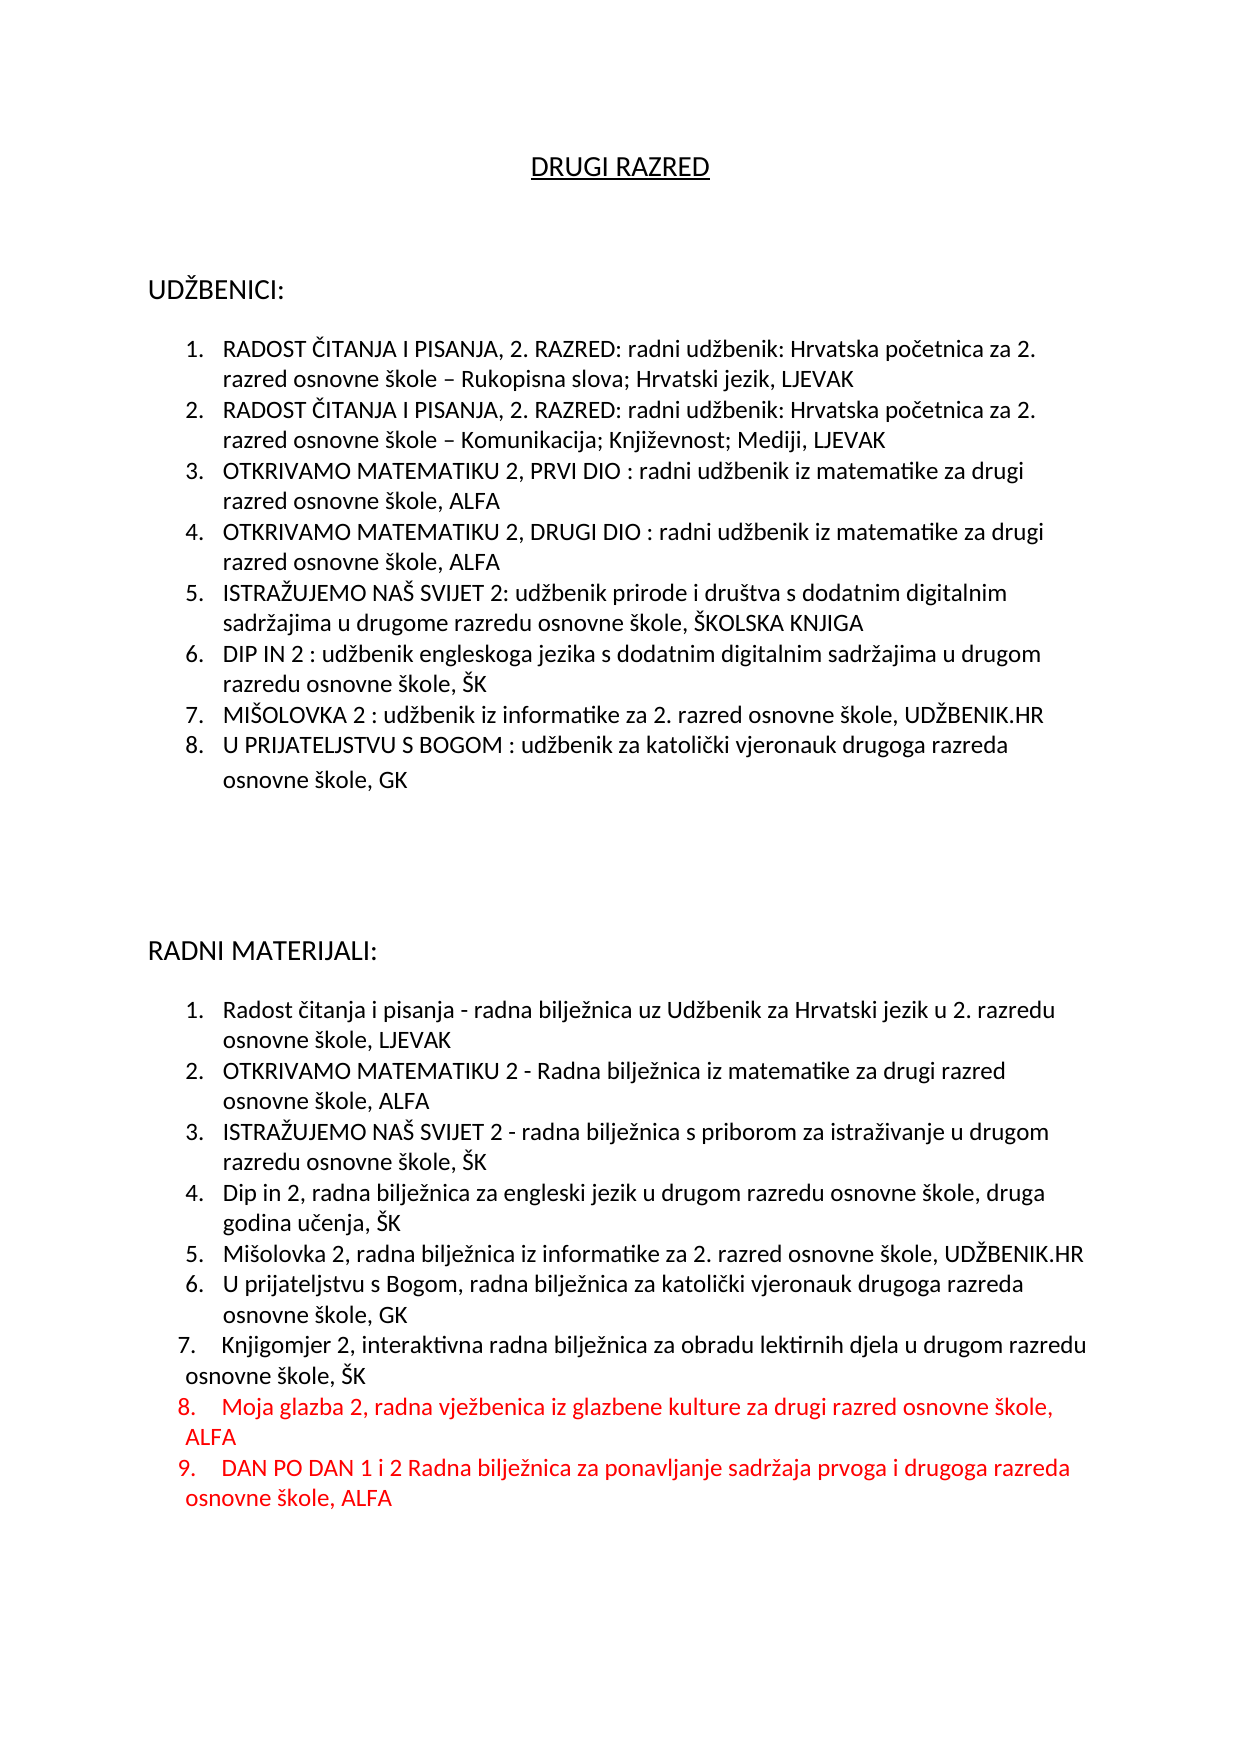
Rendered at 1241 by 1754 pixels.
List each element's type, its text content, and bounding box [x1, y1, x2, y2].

list DAN PO DAN 1 i 2 Radna bilježnica za ponavljanje sadržaja prvoga i drugoga razreda osnovne škole, ALFA [177, 1452, 1093, 1513]
list Moja glazba 2, radna vježbenica iz glazbene kulture za drugi razred osnovne škole, ALFA [177, 1391, 1093, 1452]
list Mišolovka 2, radna bilježnica iz informatike za 2. razred osnovne škole, UDŽBENIK.HR [185, 1238, 1093, 1269]
list RADOST ČITANJA I PISANJA, 2. RAZRED: radni udžbenik: Hrvatska početnica za 2. razred osnovne škole – Rukopisna slova; Hrvatski jezik, LJEVAK [185, 333, 1093, 394]
list DIP IN 2 : udžbenik engleskoga jezika s dodatnim digitalnim sadržajima u drugom razredu osnovne škole, ŠK [185, 638, 1093, 699]
list ISTRAŽUJEMO NAŠ SVIJET 2: udžbenik prirode i društva s dodatnim digitalnim sadržajima u drugome razredu osnovne škole, ŠKOLSKA KNJIGA [185, 577, 1093, 638]
list OTKRIVAMO MATEMATIKU 2 - Radna bilježnica iz matematike za drugi razred osnovne škole, ALFA [185, 1055, 1093, 1116]
text RADNI MATERIJALI: [148, 932, 1093, 968]
text DRUGI RAZRED [148, 148, 1093, 183]
text UDŽBENICI: [148, 271, 1093, 307]
list MIŠOLOVKA 2 : udžbenik iz informatike za 2. razred osnovne škole, UDŽBENIK.HR [185, 699, 1093, 730]
list Dip in 2, radna bilježnica za engleski jezik u drugom razredu osnovne škole, druga godina učenja, ŠK [185, 1177, 1093, 1238]
list Radost čitanja i pisanja - radna bilježnica uz Udžbenik za Hrvatski jezik u 2. razredu osnovne škole, LJEVAK [185, 994, 1093, 1055]
list U PRIJATELJSTVU S BOGOM : udžbenik za katolički vjeronauk drugoga razreda osnovne škole, GK [185, 730, 1093, 795]
list U prijateljstvu s Bogom, radna bilježnica za katolički vjeronauk drugoga razreda osnovne škole, GK [185, 1269, 1093, 1330]
list OTKRIVAMO MATEMATIKU 2, PRVI DIO : radni udžbenik iz matematike za drugi razred osnovne škole, ALFA [185, 455, 1093, 516]
list ISTRAŽUJEMO NAŠ SVIJET 2 - radna bilježnica s priborom za istraživanje u drugom razredu osnovne škole, ŠK [185, 1116, 1093, 1177]
list OTKRIVAMO MATEMATIKU 2, DRUGI DIO : radni udžbenik iz matematike za drugi razred osnovne škole, ALFA [185, 516, 1093, 577]
list Knjigomjer 2, interaktivna radna bilježnica za obradu lektirnih djela u drugom razredu osnovne škole, ŠK [177, 1330, 1093, 1391]
list RADOST ČITANJA I PISANJA, 2. RAZRED: radni udžbenik: Hrvatska početnica za 2. razred osnovne škole – Komunikacija; Književnost; Mediji, LJEVAK [185, 394, 1093, 455]
